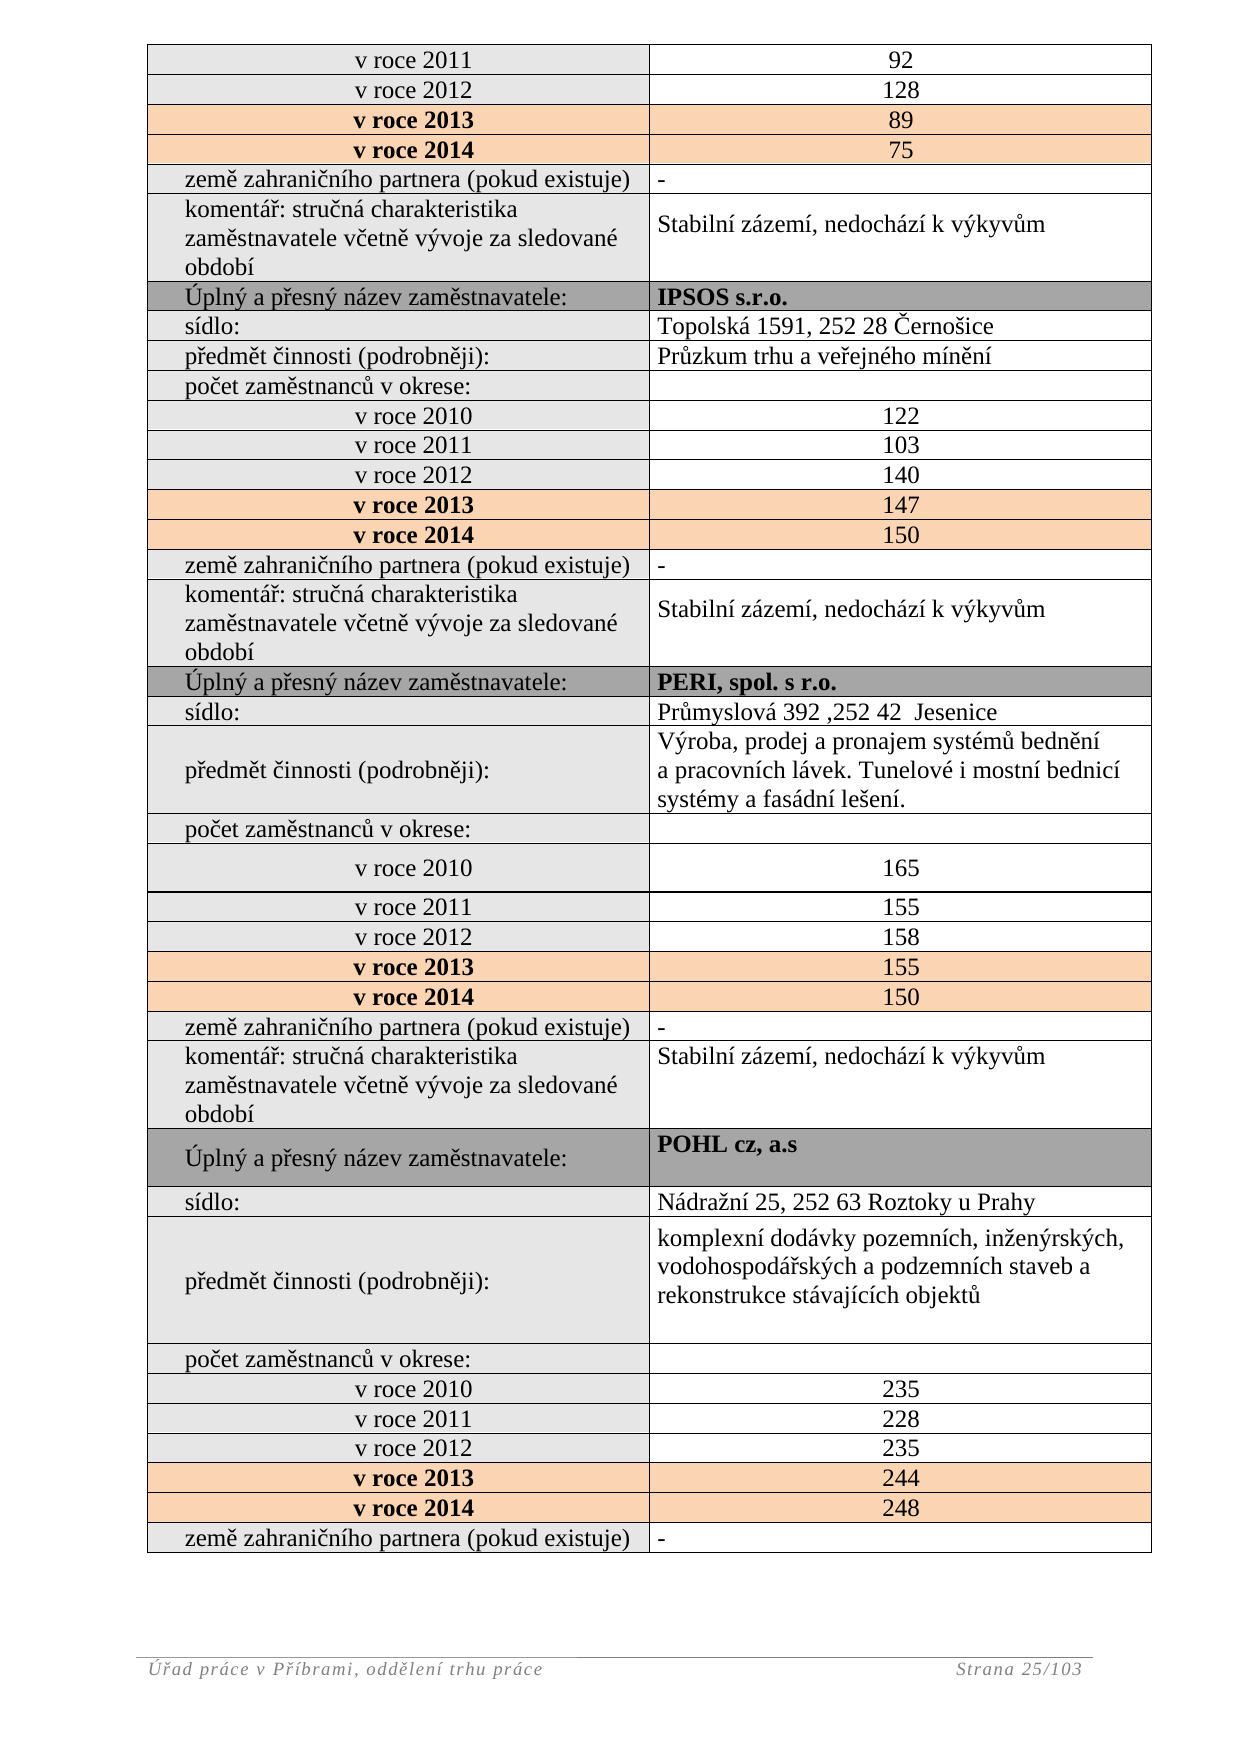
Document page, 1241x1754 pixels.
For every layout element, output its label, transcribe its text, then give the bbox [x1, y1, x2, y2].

table_cell 89 [650, 105, 1151, 134]
table_cell počet zaměstnanců v okrese: [148, 371, 649, 400]
table_cell počet zaměstnanců v okrese: [148, 814, 649, 842]
table_cell sídlo: [148, 697, 649, 725]
table_cell 150 [650, 520, 1151, 549]
table_cell komentář: stručná charakteristika zaměstnavatele včetně vývoje za sledované období [148, 194, 649, 281]
table_cell 155 [650, 893, 1151, 921]
table_cell 147 [650, 490, 1151, 519]
table_cell - [650, 1012, 1151, 1040]
table_cell [650, 814, 1151, 842]
table_cell 158 [650, 922, 1151, 951]
table_cell předmět činnosti (podrobněji): [148, 341, 649, 370]
table_cell komplexní dodávky pozemních, inženýrských, vodohospodářských a podzemních staveb a rekonstrukce stávajících objektů [650, 1217, 1151, 1343]
table_cell v roce 2012 [148, 75, 649, 104]
table_cell země zahraničního partnera (pokud existuje) [148, 1523, 649, 1552]
table_cell Nádražní 25, 252 63 Roztoky u Prahy [650, 1187, 1151, 1216]
table_cell 155 [650, 952, 1151, 981]
table_cell 103 [650, 431, 1151, 459]
table_cell 122 [650, 401, 1151, 429]
table_cell sídlo: [148, 311, 649, 340]
table_cell předmět činnosti (podrobněji): [148, 726, 649, 813]
table_cell v roce 2011 [148, 1404, 649, 1432]
table_cell v roce 2014 [148, 135, 649, 163]
table_cell Úplný a přesný název zaměstnavatele: [148, 282, 649, 310]
table_cell 92 [650, 45, 1151, 74]
table_cell země zahraničního partnera (pokud existuje) [148, 1012, 649, 1040]
table_cell Výroba, prodej a pronajem systémů bednění a pracovních lávek. Tunelové i mostní bednicí systémy a fasádní lešení. [650, 726, 1151, 813]
table_cell Úplný a přesný název zaměstnavatele: [148, 667, 649, 696]
table_cell v roce 2011 [148, 893, 649, 921]
table_cell v roce 2013 [148, 105, 649, 134]
table_cell v roce 2011 [148, 45, 649, 74]
table_cell komentář: stručná charakteristika zaměstnavatele včetně vývoje za sledované období [148, 1041, 649, 1128]
table_cell v roce 2014 [148, 520, 649, 549]
table_cell PERI, spol. s r.o. [650, 667, 1151, 696]
table_cell 150 [650, 982, 1151, 1011]
table_cell 75 [650, 135, 1151, 163]
table_cell v roce 2013 [148, 490, 649, 519]
table_cell Stabilní zázemí, nedochází k výkyvům [650, 1041, 1151, 1128]
table_cell - [650, 1523, 1151, 1552]
table_cell v roce 2010 [148, 1374, 649, 1403]
table_cell 235 [650, 1434, 1151, 1462]
table_cell v roce 2010 [148, 844, 649, 891]
table_cell v roce 2012 [148, 922, 649, 951]
table_cell [650, 1344, 1151, 1373]
table_cell Stabilní zázemí, nedochází k výkyvům [650, 194, 1151, 281]
table_cell v roce 2012 [148, 1434, 649, 1462]
table_cell Stabilní zázemí, nedochází k výkyvům [650, 580, 1151, 666]
table_cell 248 [650, 1493, 1151, 1522]
table_cell v roce 2014 [148, 982, 649, 1011]
table_cell komentář: stručná charakteristika zaměstnavatele včetně vývoje za sledované období [148, 580, 649, 666]
table_cell 244 [650, 1463, 1151, 1492]
table_cell IPSOS s.r.o. [650, 282, 1151, 310]
table_cell [650, 371, 1151, 400]
table_cell předmět činnosti (podrobněji): [148, 1217, 649, 1343]
table_cell POHL cz, a.s [650, 1129, 1151, 1186]
table_cell země zahraničního partnera (pokud existuje) [148, 550, 649, 578]
table_cell Průzkum trhu a veřejného mínění [650, 341, 1151, 370]
table_cell Topolská 1591, 252 28 Černošice [650, 311, 1151, 340]
table_cell 165 [650, 844, 1151, 891]
table_cell Úplný a přesný název zaměstnavatele: [148, 1129, 649, 1186]
table_cell - [650, 165, 1151, 193]
table_cell 140 [650, 460, 1151, 489]
table_cell v roce 2012 [148, 460, 649, 489]
table_cell sídlo: [148, 1187, 649, 1216]
table_cell počet zaměstnanců v okrese: [148, 1344, 649, 1373]
table_cell země zahraničního partnera (pokud existuje) [148, 165, 649, 193]
table_cell v roce 2013 [148, 1463, 649, 1492]
table_cell 228 [650, 1404, 1151, 1432]
table_cell v roce 2013 [148, 952, 649, 981]
table_cell Průmyslová 392 ,252 42 Jesenice [650, 697, 1151, 725]
table_cell v roce 2010 [148, 401, 649, 429]
table_cell v roce 2011 [148, 431, 649, 459]
table_cell - [650, 550, 1151, 578]
table_cell 128 [650, 75, 1151, 104]
table_cell 235 [650, 1374, 1151, 1403]
table_cell v roce 2014 [148, 1493, 649, 1522]
